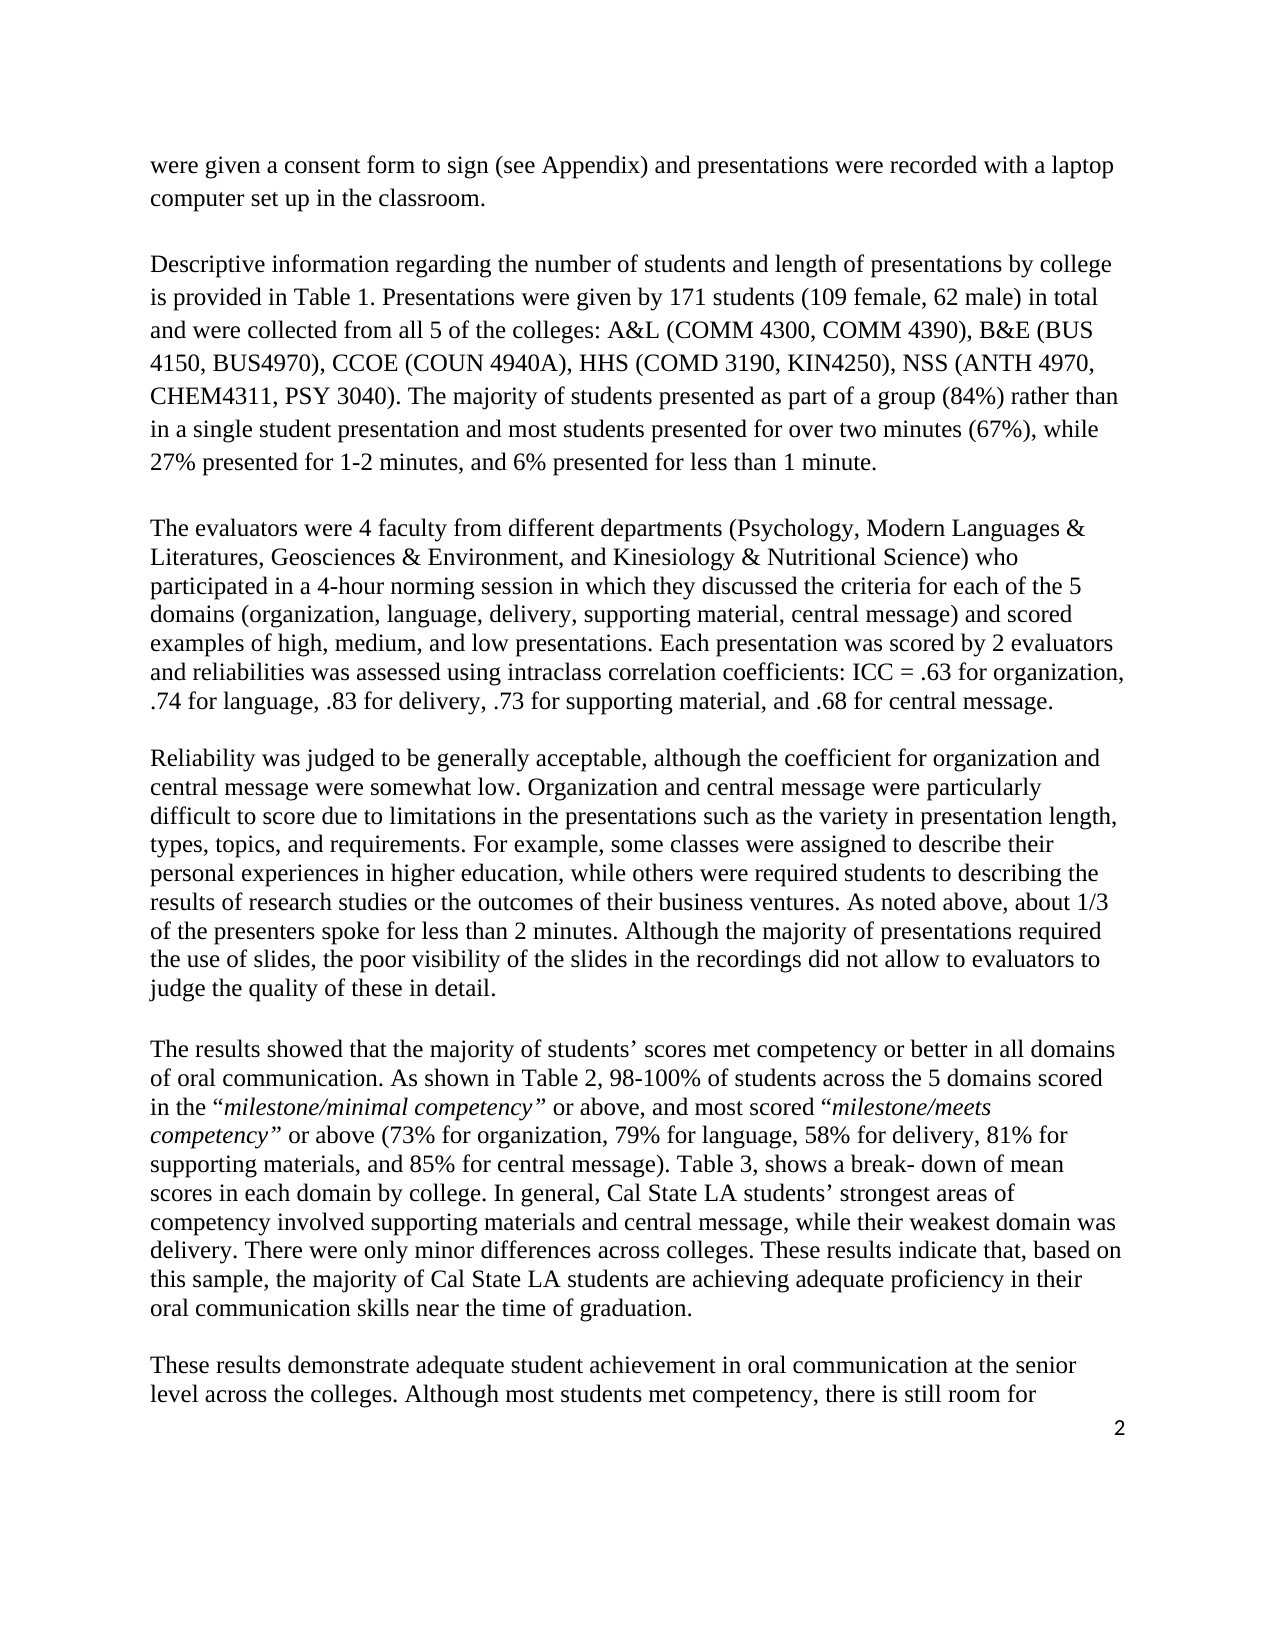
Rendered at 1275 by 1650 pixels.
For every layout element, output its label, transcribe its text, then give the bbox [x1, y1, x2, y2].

text Reliability was judged to be generally acceptable, although the coefficient for organization and central message were somewhat low. Organization and central message were particularly difficult to score due to limitations in the presentations such as the variety in presentation length, types, topics, and requirements. For example, some classes were assigned to describe their personal experiences in higher education, while others were required students to describing the results of research studies or the outcomes of their business ventures. As noted above, about 1/3 of the presenters spoke for less than 2 minutes. Although the majority of presentations required the use of slides, the poor visibility of the slides in the recordings did not allow to evaluators to judge the quality of these in detail. [150, 743, 1125, 1002]
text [150, 150, 1125, 212]
text The evaluators were 4 faculty from different departments (Psychology, Modern Languages & Literatures, Geosciences & Environment, and Kinesiology & Nutritional Science) who participated in a 4-hour norming session in which they discussed the criteria for each of the 5 domains (organization, language, delivery, supporting material, central message) and scored examples of high, medium, and low presentations. Each presentation was scored by 2 evaluators and reliabilities was assessed using intraclass correlation coefficients: ICC = .63 for organization, .74 for language, .83 for delivery, .73 for supporting material, and .68 for central message. [150, 513, 1125, 714]
text Descriptive information regarding the number of students and length of presentations by college is provided in Table 1. Presentations were given by 171 students (109 female, 62 male) in total and were collected from all 5 of the colleges: A&L (COMM 4300, COMM 4390), B&E (BUS 4150, BUS4970), CCOE (COUN 4940A), HHS (COMD 3190, KIN4250), NSS (ANTH 4970, CHEM4311, PSY 3040). The majority of students presented as part of a group (84%) rather than in a single student presentation and most students presented for over two minutes (67%), while 27% presented for 1-2 minutes, and 6% presented for less than 1 minute. [150, 249, 1125, 476]
text The results showed that the majority of students’ scores met competency or better in all domains of oral communication. As shown in Table 2, 98-100% of students across the 5 domains scored in the “milestone/minimal competency” or above, and most scored “milestone/meets competency” or above (73% for organization, 79% for language, 58% for delivery, 81% for supporting materials, and 85% for central message). Table 3, shows a break- down of mean scores in each domain by college. In general, Cal State LA students’ strongest areas of competency involved supporting materials and central message, while their weakest domain was delivery. There were only minor differences across colleges. These results indicate that, based on this sample, the majority of Cal State LA students are achieving adequate proficiency in their oral communication skills near the time of graduation. [150, 1034, 1125, 1322]
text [150, 1350, 1125, 1408]
